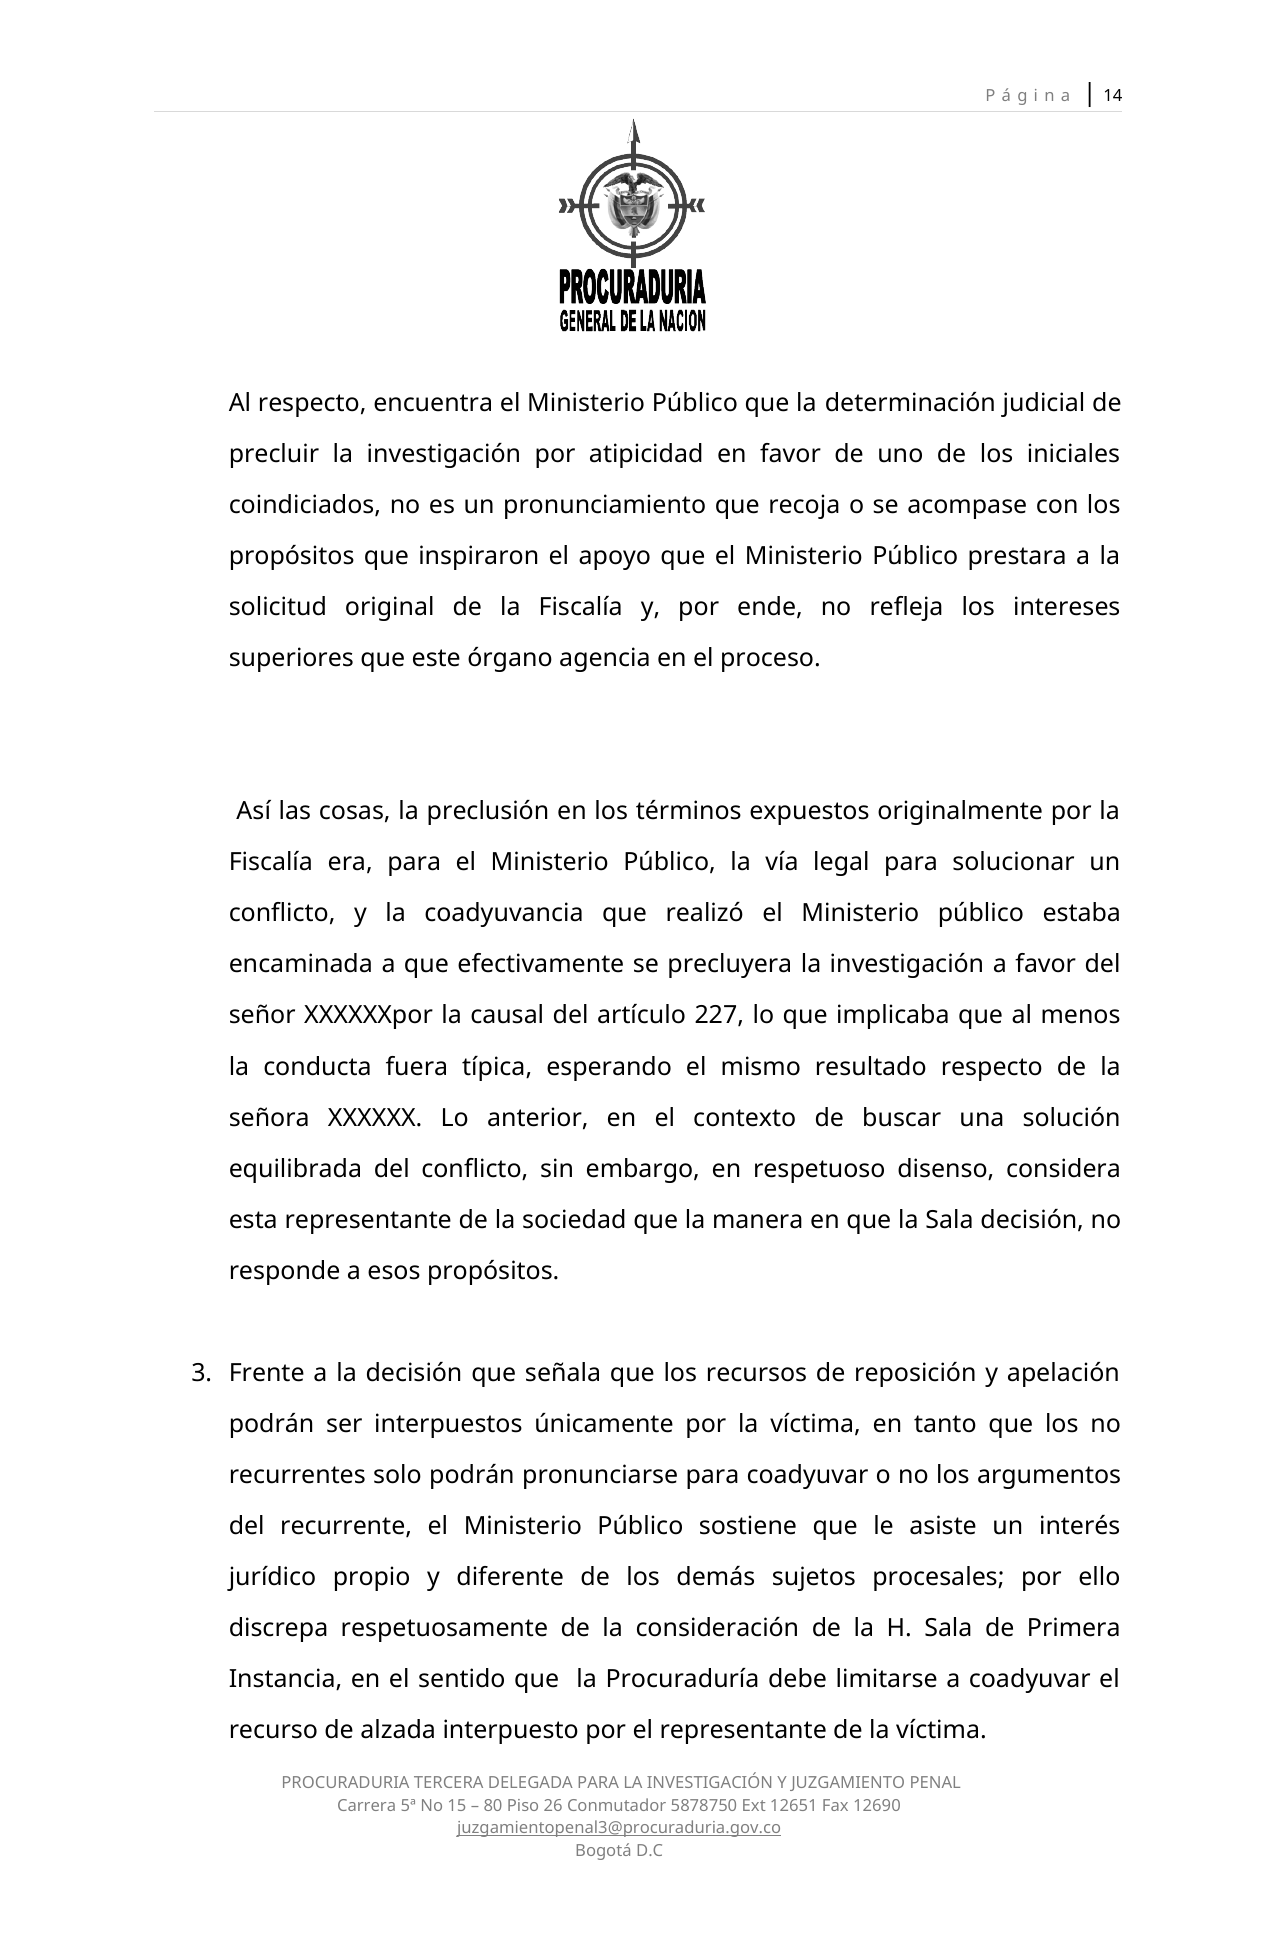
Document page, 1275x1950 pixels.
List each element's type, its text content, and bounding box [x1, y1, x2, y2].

list Frente a la decisión que señala que los recursos de reposición y apelación podrán ser interpuestos únicamente por la víctima, en tanto que los no recurrentes solo podrán pronunciarse para coadyuvar o no los argumentos del recurrente, el Ministerio Público sostiene que le asiste un interés jurídico propio y diferente de los demás sujetos procesales; por ello discrepa respetuosamente de la consideración de la H. Sala de Primera Instancia, en el sentido que la Procuraduría debe limitarse a coadyuvar el recurso de alzada interpuesto por el representante de la víctima. [191, 1354, 1122, 1746]
list Al respecto, encuentra el Ministerio Público que la determinación judicial de precluir la investigación por atipicidad en favor de uno de los iniciales coindiciados, no es un pronunciamiento que recoja o se acompase con los propósitos que inspiraron el apoyo que el Ministerio Público prestara a la solicitud original de la Fiscalía y, por ende, no refleja los intereses superiores que este órgano agencia en el proceso. [228, 385, 1122, 674]
list Así las cosas, la preclusión en los términos expuestos originalmente por la Fiscalía era, para el Ministerio Público, la vía legal para solucionar un conflicto, y la coadyuvancia que realizó el Ministerio público estaba encaminada a que efectivamente se precluyera la investigación a favor del señor XXXXXXpor la causal del artículo 227, lo que implicaba que al menos la conducta fuera típica, esperando el mismo resultado respecto de la señora XXXXXX. Lo anterior, en el contexto de buscar una solución equilibrada del conflicto, sin embargo, en respetuoso disenso, considera esta representante de la sociedad que la manera en que la Sala decisión, no responde a esos propósitos. [228, 793, 1122, 1286]
